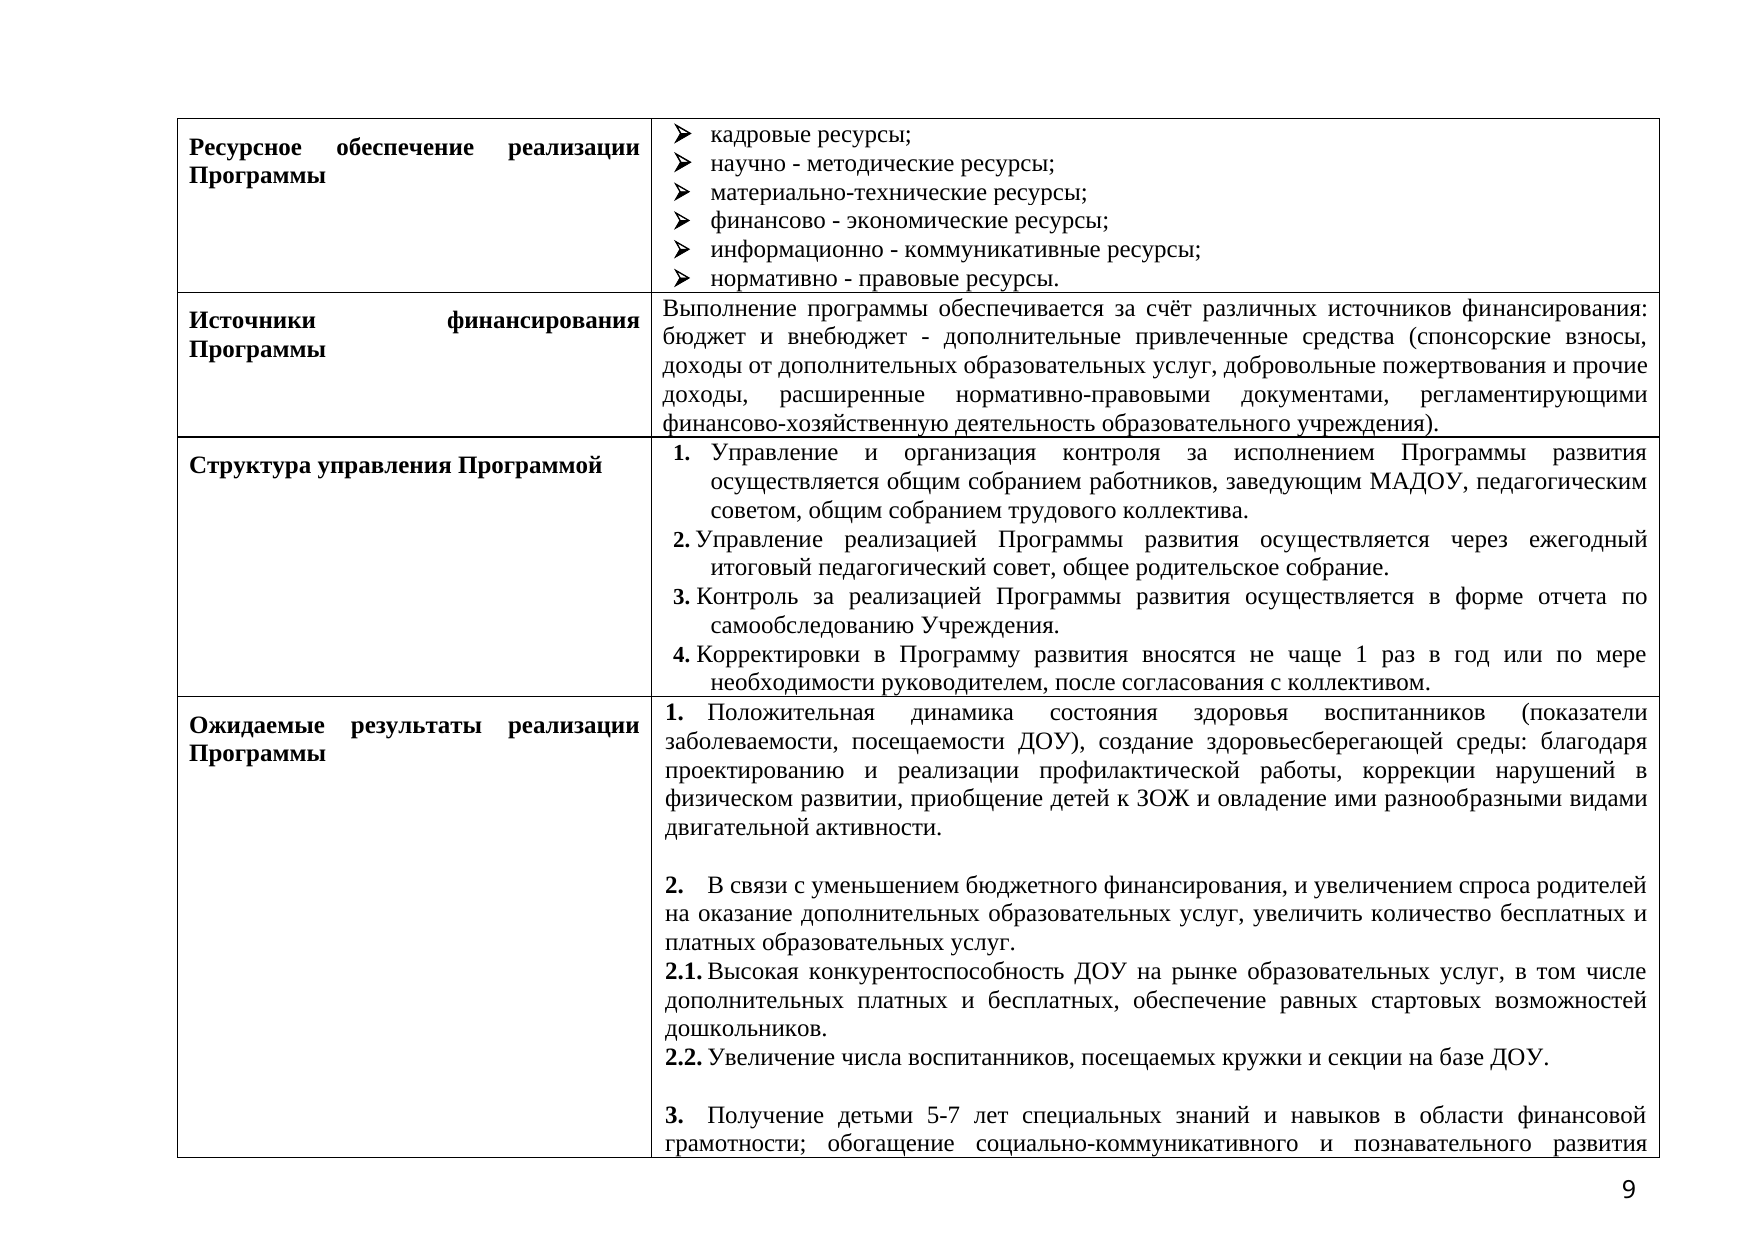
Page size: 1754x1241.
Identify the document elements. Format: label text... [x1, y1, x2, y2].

table_cell Ресурсное обеспечение реализации Программы [178, 119, 651, 292]
table_cell Управление и организация контроля за исполнением Программы развития осуществляется общим собранием работников, заведующим МАДОУ, педагогическим советом, общим собранием трудового коллектива. Управление реализацией Программы развития осуществляется через ежегодный итоговый педагогический совет, общее родительское собрание. Контроль за реализацией Программы развития осуществляется в форме отчета по самообследованию Учреждения. Корректировки в Программу развития вносятся не чаще 1 раз в год или по мере необходимости руководителем, после согласования с коллективом. [652, 438, 1659, 696]
table_cell Структура управления Программой [178, 438, 651, 696]
table_cell Источники финансирования Программы [178, 293, 651, 436]
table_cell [178, 697, 651, 1157]
table_cell кадровые ресурсы; научно - методические ресурсы; материально-технические ресурсы; финансово - экономические ресурсы; информационно - коммуникативные ресурсы; нормативно - правовые ресурсы. [912, 119, 1659, 292]
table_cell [652, 697, 1659, 1157]
table_cell Выполнение программы обеспечивается за счёт различных источников финансирования: бюджет и внебюджет - дополнительные привлеченные средства (спонсорские взносы, доходы от дополнительных образовательных услуг, добровольные пожертвования и прочие доходы, расширенные нормативно-правовыми документами, регламентирующими финансово-хозяйственную деятельность образовательного учреждения). [652, 293, 1659, 436]
